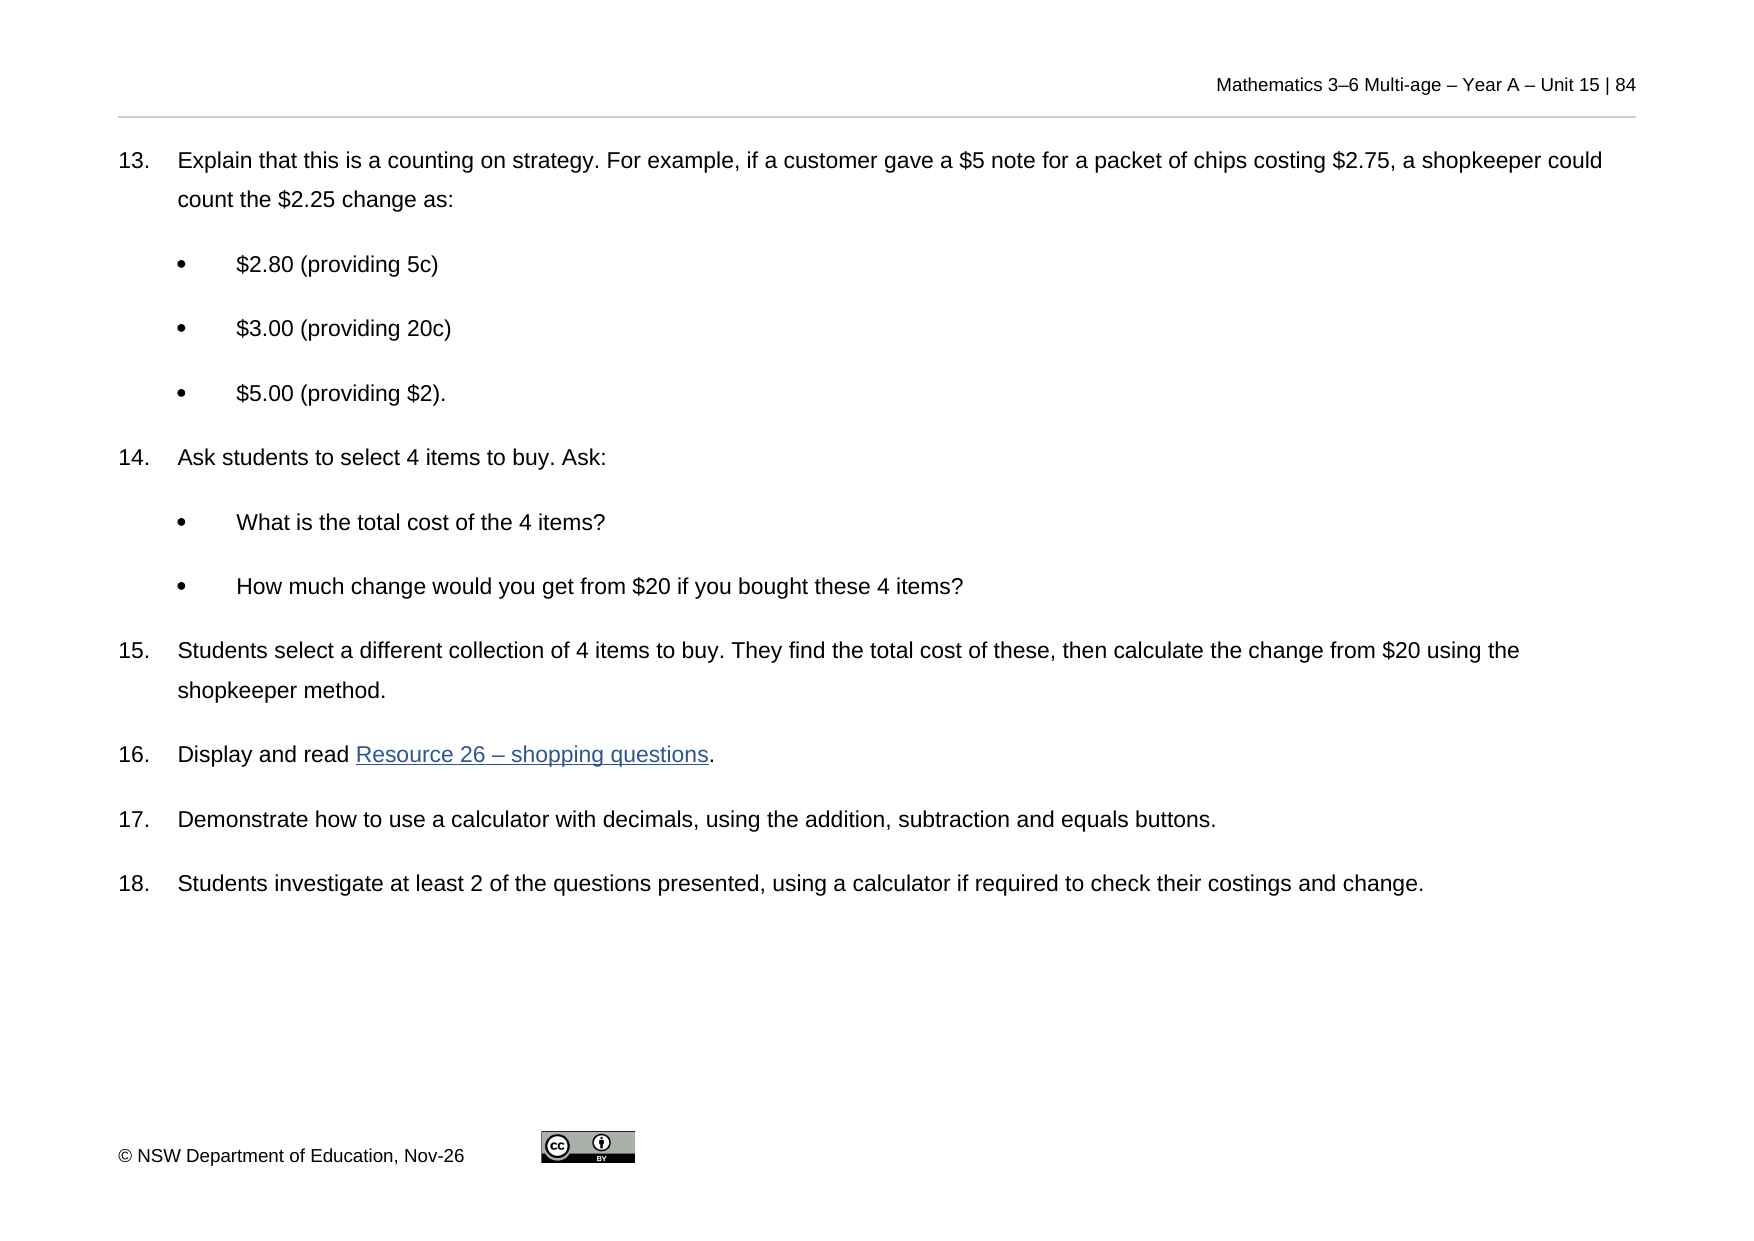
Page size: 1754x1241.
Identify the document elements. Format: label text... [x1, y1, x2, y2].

list Students select a different collection of 4 items to buy. They find the total cost of these, then calculate the change from $20 using the shopkeeper method. [118, 637, 1636, 703]
list Demonstrate how to use a calculator with decimals, using the addition, subtraction and equals buttons. [118, 806, 1636, 832]
list $2.80 (providing 5c) [177, 251, 1636, 277]
picture [541, 1131, 635, 1163]
list Display and read Resource 26 – shopping questions. [118, 741, 1636, 768]
list Ask students to select 4 items to buy. Ask: [118, 444, 1636, 470]
list What is the total cost of the 4 items? [177, 508, 1636, 535]
list Explain that this is a counting on strategy. For example, if a customer gave a $5 note for a packet of chips costing $2.75, a shopkeeper could count the $2.25 change as: [118, 147, 1636, 212]
list $3.00 (providing 20c) [177, 315, 1636, 341]
list $5.00 (providing $2). [177, 379, 1636, 406]
list Students investigate at least 2 of the questions presented, using a calculator if required to check their costings and change. [118, 870, 1636, 897]
list How much change would you get from $20 if you bought these 4 items? [177, 573, 1636, 599]
